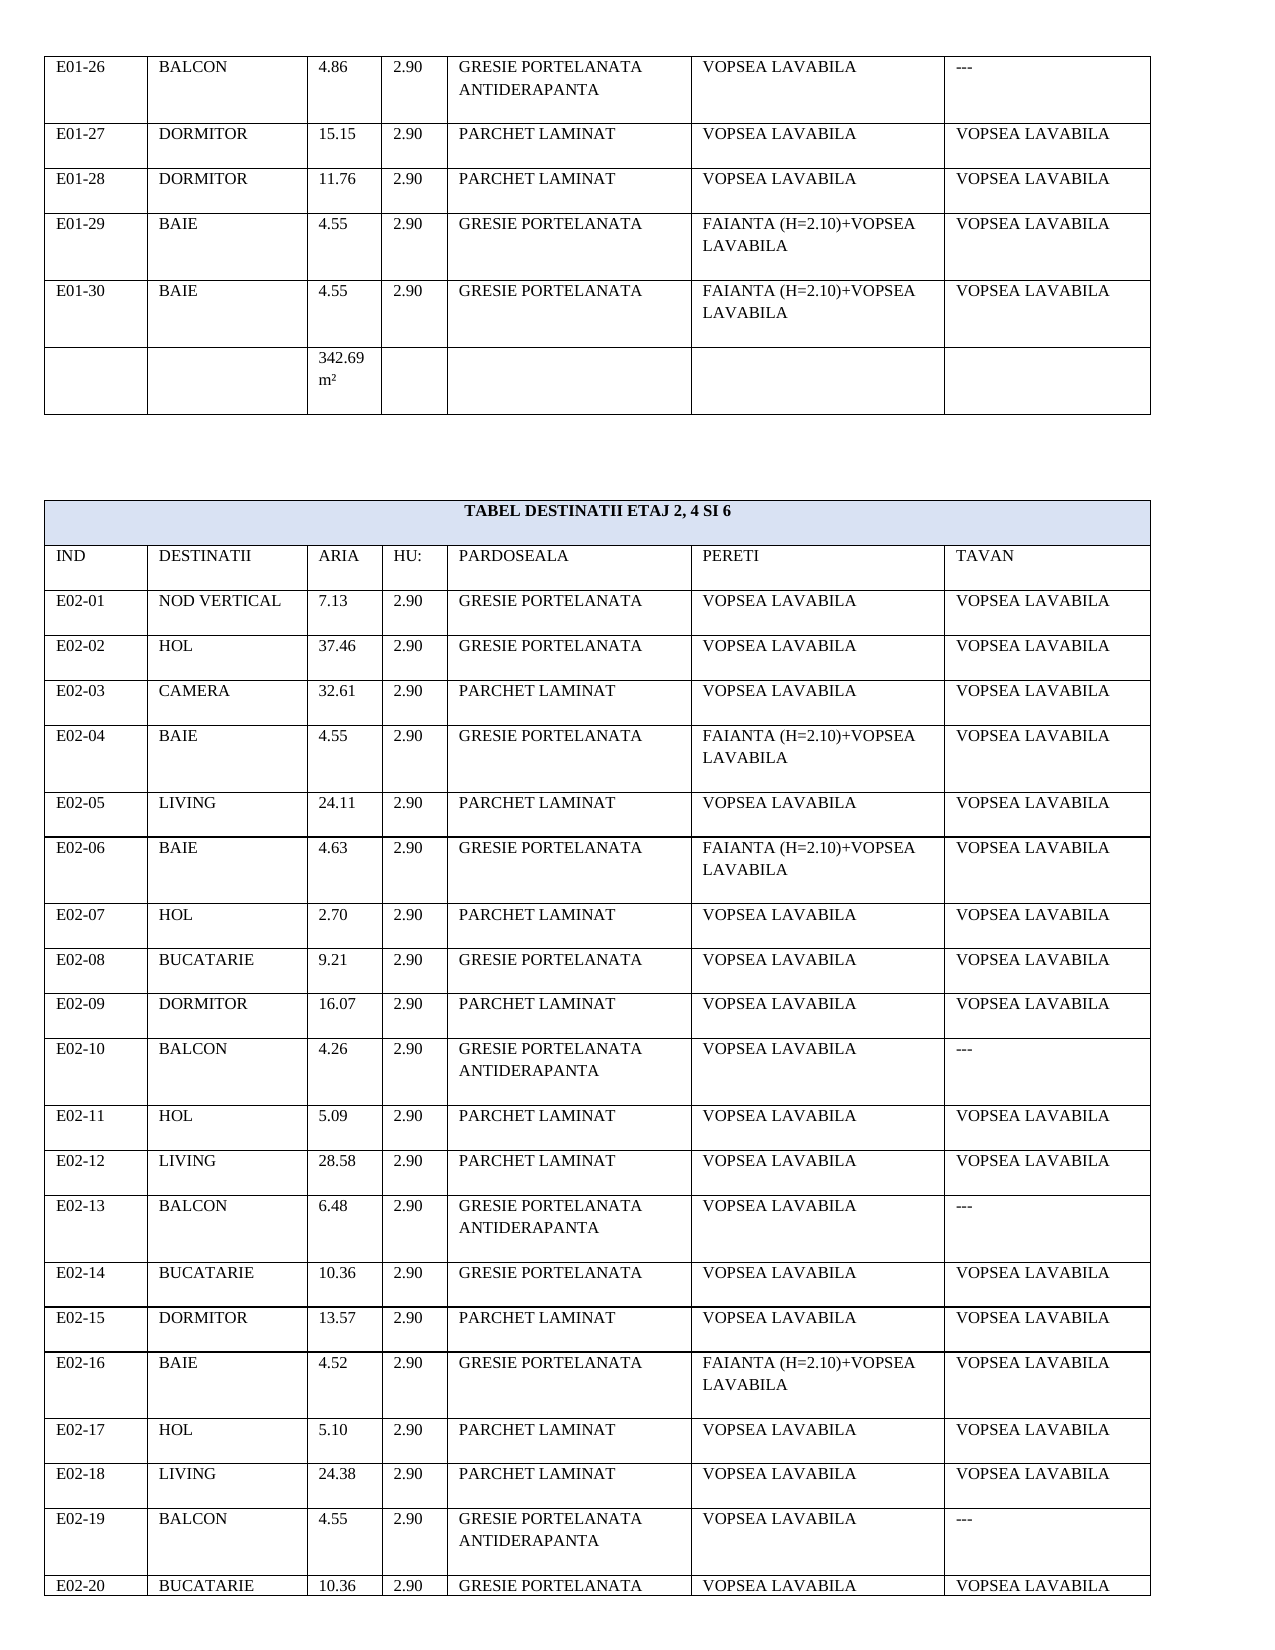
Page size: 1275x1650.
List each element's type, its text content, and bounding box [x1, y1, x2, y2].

table_cell VOPSEA LAVABILA [945, 726, 1150, 792]
table_cell GRESIE PORTELANATA ANTIDERAPANTA [448, 1039, 691, 1105]
table_cell 2.90 [382, 214, 447, 280]
table_cell E02-01 [45, 591, 147, 635]
table_cell 2.90 [383, 904, 447, 948]
table_cell E02-15 [45, 1308, 147, 1351]
table_cell E02-02 [45, 636, 147, 680]
table_cell VOPSEA LAVABILA [692, 636, 944, 680]
table_cell VOPSEA LAVABILA [945, 169, 1150, 213]
table_cell 2.90 [383, 949, 447, 993]
table_cell 2.90 [383, 793, 447, 836]
table_cell 4.52 [308, 1353, 382, 1418]
table_cell VOPSEA LAVABILA [945, 281, 1150, 347]
table_cell VOPSEA LAVABILA [945, 1464, 1150, 1508]
table_cell PARCHET LAMINAT [448, 1464, 691, 1508]
table_cell VOPSEA LAVABILA [945, 1419, 1150, 1463]
table_cell --- [945, 1509, 1150, 1575]
table_cell 2.90 [383, 1419, 447, 1463]
table_cell 4.63 [308, 838, 382, 903]
table_cell E02-12 [45, 1151, 147, 1195]
table_cell GRESIE PORTELANATA [448, 949, 691, 993]
table_cell VOPSEA LAVABILA [945, 949, 1150, 993]
table_cell PARCHET LAMINAT [448, 904, 691, 948]
table_cell PARCHET LAMINAT [448, 994, 691, 1038]
table_cell GRESIE PORTELANATA [448, 636, 691, 680]
table_cell FAIANTA (H=2.10)+VOPSEA LAVABILA [692, 214, 944, 280]
table_cell 4.86 [308, 57, 381, 123]
table_cell VOPSEA LAVABILA [945, 838, 1150, 903]
table_cell E02-04 [45, 726, 147, 792]
table_cell VOPSEA LAVABILA [692, 1196, 944, 1262]
table_cell VOPSEA LAVABILA [692, 904, 944, 948]
table_cell 5.10 [308, 1419, 382, 1463]
table_cell E01-26 [45, 57, 147, 123]
table_cell FAIANTA (H=2.10)+VOPSEA LAVABILA [692, 281, 944, 347]
table_cell VOPSEA LAVABILA [692, 1464, 944, 1508]
table_cell GRESIE PORTELANATA [448, 726, 691, 792]
table_cell 2.90 [383, 726, 447, 792]
table_cell E01-27 [45, 124, 147, 168]
table_cell VOPSEA LAVABILA [692, 681, 944, 725]
table_cell PARCHET LAMINAT [448, 169, 691, 213]
table_cell 10.36 [308, 1576, 382, 1595]
table_cell BAIE [148, 726, 307, 792]
table_cell VOPSEA LAVABILA [692, 1106, 944, 1150]
table_cell --- [945, 1039, 1150, 1105]
table_cell 37.46 [308, 636, 382, 680]
table_cell BUCATARIE [148, 1263, 307, 1306]
table_cell PARCHET LAMINAT [448, 124, 691, 168]
table_cell 2.70 [308, 904, 382, 948]
table_cell VOPSEA LAVABILA [945, 591, 1150, 635]
table_cell --- [945, 1196, 1150, 1262]
table_cell VOPSEA LAVABILA [945, 1263, 1150, 1306]
table_cell 2.90 [383, 681, 447, 725]
table_cell 2.90 [382, 124, 447, 168]
table_cell VOPSEA LAVABILA [945, 1353, 1150, 1418]
table_cell 2.90 [383, 1308, 447, 1351]
table_cell VOPSEA LAVABILA [945, 1308, 1150, 1351]
table_cell 2.90 [383, 591, 447, 635]
table_cell ARIA [308, 546, 382, 590]
table_cell GRESIE PORTELANATA [448, 838, 691, 903]
table_cell 2.90 [383, 1509, 447, 1575]
table_cell HOL [148, 1106, 307, 1150]
table_cell VOPSEA LAVABILA [692, 1263, 944, 1306]
table_cell 2.90 [383, 838, 447, 903]
table_cell --- [945, 57, 1150, 123]
table_cell DORMITOR [148, 994, 307, 1038]
table_cell GRESIE PORTELANATA ANTIDERAPANTA [448, 1509, 691, 1575]
table_cell 4.55 [308, 281, 381, 347]
table_cell HU: [383, 546, 447, 590]
table_cell 24.11 [308, 793, 382, 836]
table_cell E02-13 [45, 1196, 147, 1262]
table_cell 2.90 [383, 1353, 447, 1418]
table_cell 4.55 [308, 1509, 382, 1575]
table_cell 2.90 [382, 169, 447, 213]
table_cell TAVAN [945, 546, 1150, 590]
table_cell VOPSEA LAVABILA [945, 124, 1150, 168]
table_cell DORMITOR [148, 1308, 307, 1351]
table_cell VOPSEA LAVABILA [692, 793, 944, 836]
table_cell 2.90 [383, 994, 447, 1038]
table_cell VOPSEA LAVABILA [692, 1509, 944, 1575]
table_cell E01-30 [45, 281, 147, 347]
table_cell BUCATARIE [148, 1576, 307, 1595]
table_cell BAIE [148, 838, 307, 903]
table_cell PARDOSEALA [448, 546, 691, 590]
table_cell 2.90 [383, 1263, 447, 1306]
table_cell VOPSEA LAVABILA [692, 1151, 944, 1195]
table_cell HOL [148, 904, 307, 948]
table_cell 4.55 [308, 214, 381, 280]
table_cell GRESIE PORTELANATA [448, 591, 691, 635]
table_cell 2.90 [382, 57, 447, 123]
table_cell 10.36 [308, 1263, 382, 1306]
table_cell [448, 348, 691, 413]
table_cell E02-08 [45, 949, 147, 993]
table_cell VOPSEA LAVABILA [692, 1308, 944, 1351]
table_cell E01-29 [45, 214, 147, 280]
table_cell PARCHET LAMINAT [448, 1308, 691, 1351]
table_cell 7.13 [308, 591, 382, 635]
table_cell E02-06 [45, 838, 147, 903]
table_cell E02-05 [45, 793, 147, 836]
table_cell 9.21 [308, 949, 382, 993]
table_cell DORMITOR [148, 124, 307, 168]
table_cell BALCON [148, 57, 307, 123]
table_cell [382, 348, 447, 413]
table_cell E02-11 [45, 1106, 147, 1150]
table_cell 32.61 [308, 681, 382, 725]
table_cell 2.90 [383, 1576, 447, 1595]
table_cell VOPSEA LAVABILA [945, 1151, 1150, 1195]
table_cell 28.58 [308, 1151, 382, 1195]
table_cell LIVING [148, 1151, 307, 1195]
table_cell VOPSEA LAVABILA [945, 904, 1150, 948]
table_cell 2.90 [383, 1151, 447, 1195]
table_cell VOPSEA LAVABILA [692, 57, 944, 123]
table_cell VOPSEA LAVABILA [692, 1576, 944, 1595]
table_cell HOL [148, 636, 307, 680]
table_cell PARCHET LAMINAT [448, 793, 691, 836]
table_cell [148, 348, 307, 413]
table_cell BAIE [148, 214, 307, 280]
table_cell BALCON [148, 1509, 307, 1575]
table_cell VOPSEA LAVABILA [945, 214, 1150, 280]
table_cell VOPSEA LAVABILA [692, 1419, 944, 1463]
table_cell BAIE [148, 1353, 307, 1418]
table_cell HOL [148, 1419, 307, 1463]
table_cell 2.90 [383, 636, 447, 680]
table_cell 4.26 [308, 1039, 382, 1105]
table_cell E02-14 [45, 1263, 147, 1306]
table_cell 2.90 [383, 1196, 447, 1262]
table_cell VOPSEA LAVABILA [692, 994, 944, 1038]
table_cell VOPSEA LAVABILA [945, 1106, 1150, 1150]
table_cell [45, 546, 147, 590]
table_cell GRESIE PORTELANATA ANTIDERAPANTA [448, 57, 691, 123]
table_cell VOPSEA LAVABILA [692, 591, 944, 635]
table_cell [945, 348, 1150, 413]
table_cell E02-07 [45, 904, 147, 948]
table_cell BAIE [148, 281, 307, 347]
table_cell 5.09 [308, 1106, 382, 1150]
table_cell 11.76 [308, 169, 381, 213]
table_cell [692, 348, 944, 413]
table_cell 2.90 [382, 281, 447, 347]
table_cell 4.55 [308, 726, 382, 792]
table_cell PARCHET LAMINAT [448, 681, 691, 725]
table_cell VOPSEA LAVABILA [692, 949, 944, 993]
table_cell GRESIE PORTELANATA [448, 214, 691, 280]
table_cell 342.69 m² [308, 348, 381, 413]
table_cell NOD VERTICAL [148, 591, 307, 635]
table_cell CAMERA [148, 681, 307, 725]
table_cell GRESIE PORTELANATA [448, 1263, 691, 1306]
table_cell E02-17 [45, 1419, 147, 1463]
table_cell BALCON [148, 1039, 307, 1105]
table_cell VOPSEA LAVABILA [692, 1039, 944, 1105]
table_cell 6.48 [308, 1196, 382, 1262]
table_cell E02-09 [45, 994, 147, 1038]
table_cell PARCHET LAMINAT [448, 1419, 691, 1463]
table_cell DORMITOR [148, 169, 307, 213]
table_cell BALCON [148, 1196, 307, 1262]
table_cell 2.90 [383, 1464, 447, 1508]
table_cell VOPSEA LAVABILA [945, 793, 1150, 836]
table_cell [45, 348, 147, 413]
table_cell FAIANTA (H=2.10)+VOPSEA LAVABILA [692, 838, 944, 903]
table_cell PARCHET LAMINAT [448, 1106, 691, 1150]
table_cell VOPSEA LAVABILA [945, 681, 1150, 725]
table_cell VOPSEA LAVABILA [692, 124, 944, 168]
table_cell 2.90 [383, 1106, 447, 1150]
table_cell 15.15 [308, 124, 381, 168]
table_cell E02-19 [45, 1509, 147, 1575]
table_cell GRESIE PORTELANATA [448, 1576, 691, 1595]
table_header TABEL DESTINATII ETAJ 2, 4 SI 6 [45, 501, 1150, 545]
table_cell LIVING [148, 1464, 307, 1508]
table_cell VOPSEA LAVABILA [945, 1576, 1150, 1595]
table_cell VOPSEA LAVABILA [692, 169, 944, 213]
table_cell BUCATARIE [148, 949, 307, 993]
table_cell GRESIE PORTELANATA [448, 281, 691, 347]
table_cell DESTINATII [148, 546, 307, 590]
table_cell PARCHET LAMINAT [448, 1151, 691, 1195]
table_cell FAIANTA (H=2.10)+VOPSEA LAVABILA [692, 1353, 944, 1418]
table_cell GRESIE PORTELANATA ANTIDERAPANTA [448, 1196, 691, 1262]
table_cell PERETI [692, 546, 944, 590]
table_cell 2.90 [383, 1039, 447, 1105]
table_cell E02-18 [45, 1464, 147, 1508]
table_cell LIVING [148, 793, 307, 836]
table_cell E01-28 [45, 169, 147, 213]
table_cell 16.07 [308, 994, 382, 1038]
table_cell FAIANTA (H=2.10)+VOPSEA LAVABILA [692, 726, 944, 792]
table_cell E02-16 [45, 1353, 147, 1418]
table_cell VOPSEA LAVABILA [945, 636, 1150, 680]
table_cell GRESIE PORTELANATA [448, 1353, 691, 1418]
table_cell 13.57 [308, 1308, 382, 1351]
table_cell E02-03 [45, 681, 147, 725]
table_cell 24.38 [308, 1464, 382, 1508]
table_cell E02-20 [45, 1576, 147, 1595]
table_cell E02-10 [45, 1039, 147, 1105]
table_cell VOPSEA LAVABILA [945, 994, 1150, 1038]
